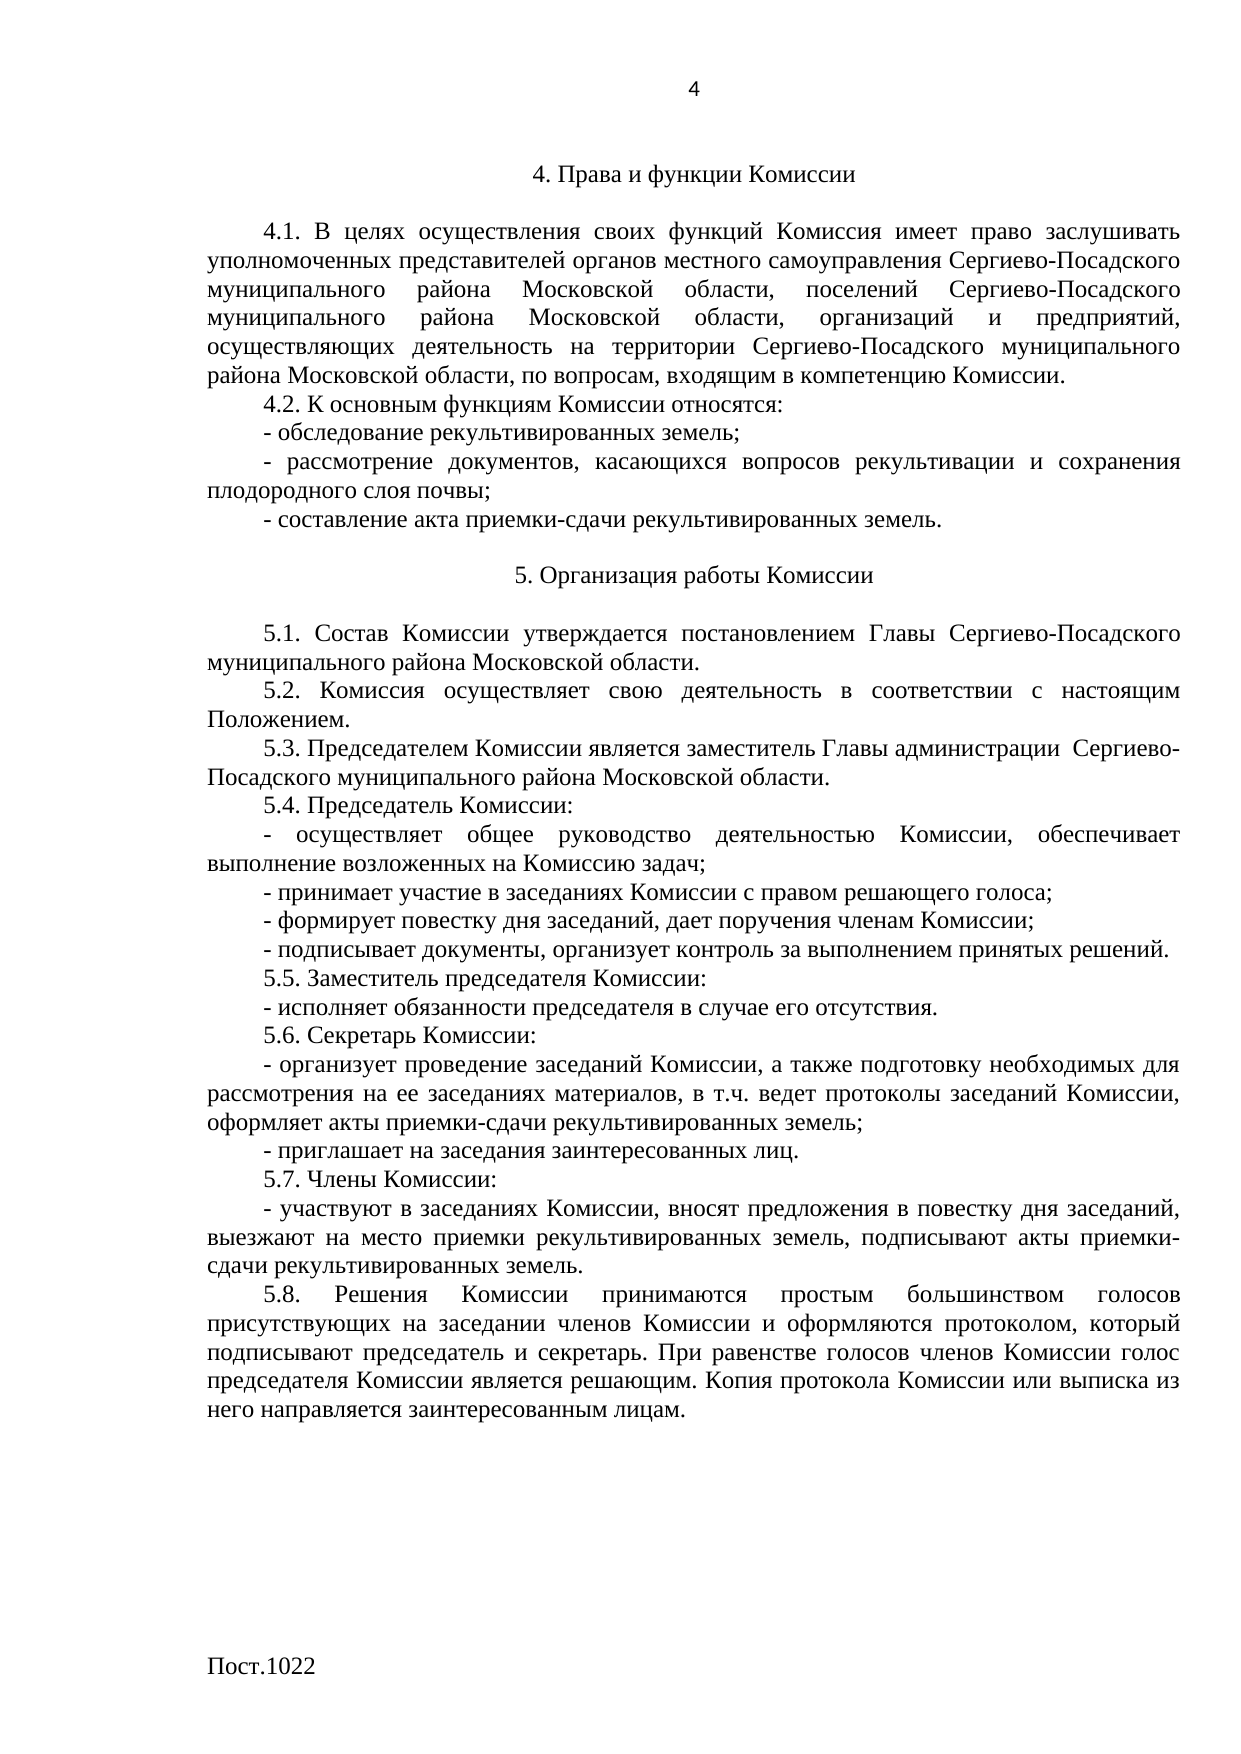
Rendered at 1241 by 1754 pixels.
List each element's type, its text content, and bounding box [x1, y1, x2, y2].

text - подписывает документы, организует контроль за выполнением принятых решений. [207, 934, 1181, 963]
text 5. Организация работы Комиссии [207, 560, 1181, 589]
text 5.7. Члены Комиссии: [207, 1164, 1181, 1193]
text - принимает участие в заседаниях Комиссии с правом решающего голоса; [207, 877, 1181, 905]
text 4. Права и функции Комиссии [207, 159, 1181, 187]
text - участвуют в заседаниях Комиссии, вносят предложения в повестку дня заседаний, выезжают на место приемки рекультивированных земель, подписывают акты приемки-сдачи рекультивированных земель. [207, 1193, 1181, 1279]
text - рассмотрение документов, касающихся вопросов рекультивации и сохранения плодородного слоя почвы; [207, 446, 1181, 504]
text 5.8. Решения Комиссии принимаются простым большинством голосов присутствующих на заседании членов Комиссии и оформляются протоколом, который подписывают председатель и секретарь. При равенстве голосов членов Комиссии голос председателя Комиссии является решающим. Копия протокола Комиссии или выписка из него направляется заинтересованным лицам. [207, 1279, 1181, 1423]
text - формирует повестку дня заседаний, дает поручения членам Комиссии; [207, 905, 1181, 934]
text - организует проведение заседаний Комиссии, а также подготовку необходимых для рассмотрения на ее заседаниях материалов, в т.ч. ведет протоколы заседаний Комиссии, оформляет акты приемки-сдачи рекультивированных земель; [207, 1049, 1181, 1135]
text 5.2. Комиссия осуществляет свою деятельность в соответствии с настоящим Положением. [207, 675, 1181, 733]
text 4.2. К основным функциям Комиссии относятся: [207, 389, 1181, 417]
text 5.1. Состав Комиссии утверждается постановлением Главы Сергиево-Посадского муниципального района Московской области. [207, 618, 1181, 675]
text - составление акта приемки-сдачи рекультивированных земель. [207, 504, 1181, 532]
text 5.4. Председатель Комиссии: [207, 790, 1181, 819]
text - приглашает на заседания заинтересованных лиц. [207, 1135, 1181, 1164]
text - исполняет обязанности председателя в случае его отсутствия. [207, 992, 1181, 1020]
text - осуществляет общее руководство деятельностью Комиссии, обеспечивает выполнение возложенных на Комиссию задач; [207, 819, 1181, 877]
text - обследование рекультивированных земель; [207, 417, 1181, 446]
text 4.1. В целях осуществления своих функций Комиссия имеет право заслушивать уполномоченных представителей органов местного самоуправления Сергиево-Посадского муниципального района Московской области, поселений Сергиево-Посадского муниципального района Московской области, организаций и предприятий, осуществляющих деятельность на территории Сергиево-Посадского муниципального района Московской области, по вопросам, входящим в компетенцию Комиссии. [207, 216, 1181, 389]
text 5.3. Председателем Комиссии является заместитель Главы администрации Сергиево-Посадского муниципального района Московской области. [207, 733, 1181, 790]
text 5.6. Секретарь Комиссии: [207, 1020, 1181, 1049]
text 5.5. Заместитель председателя Комиссии: [207, 963, 1181, 992]
